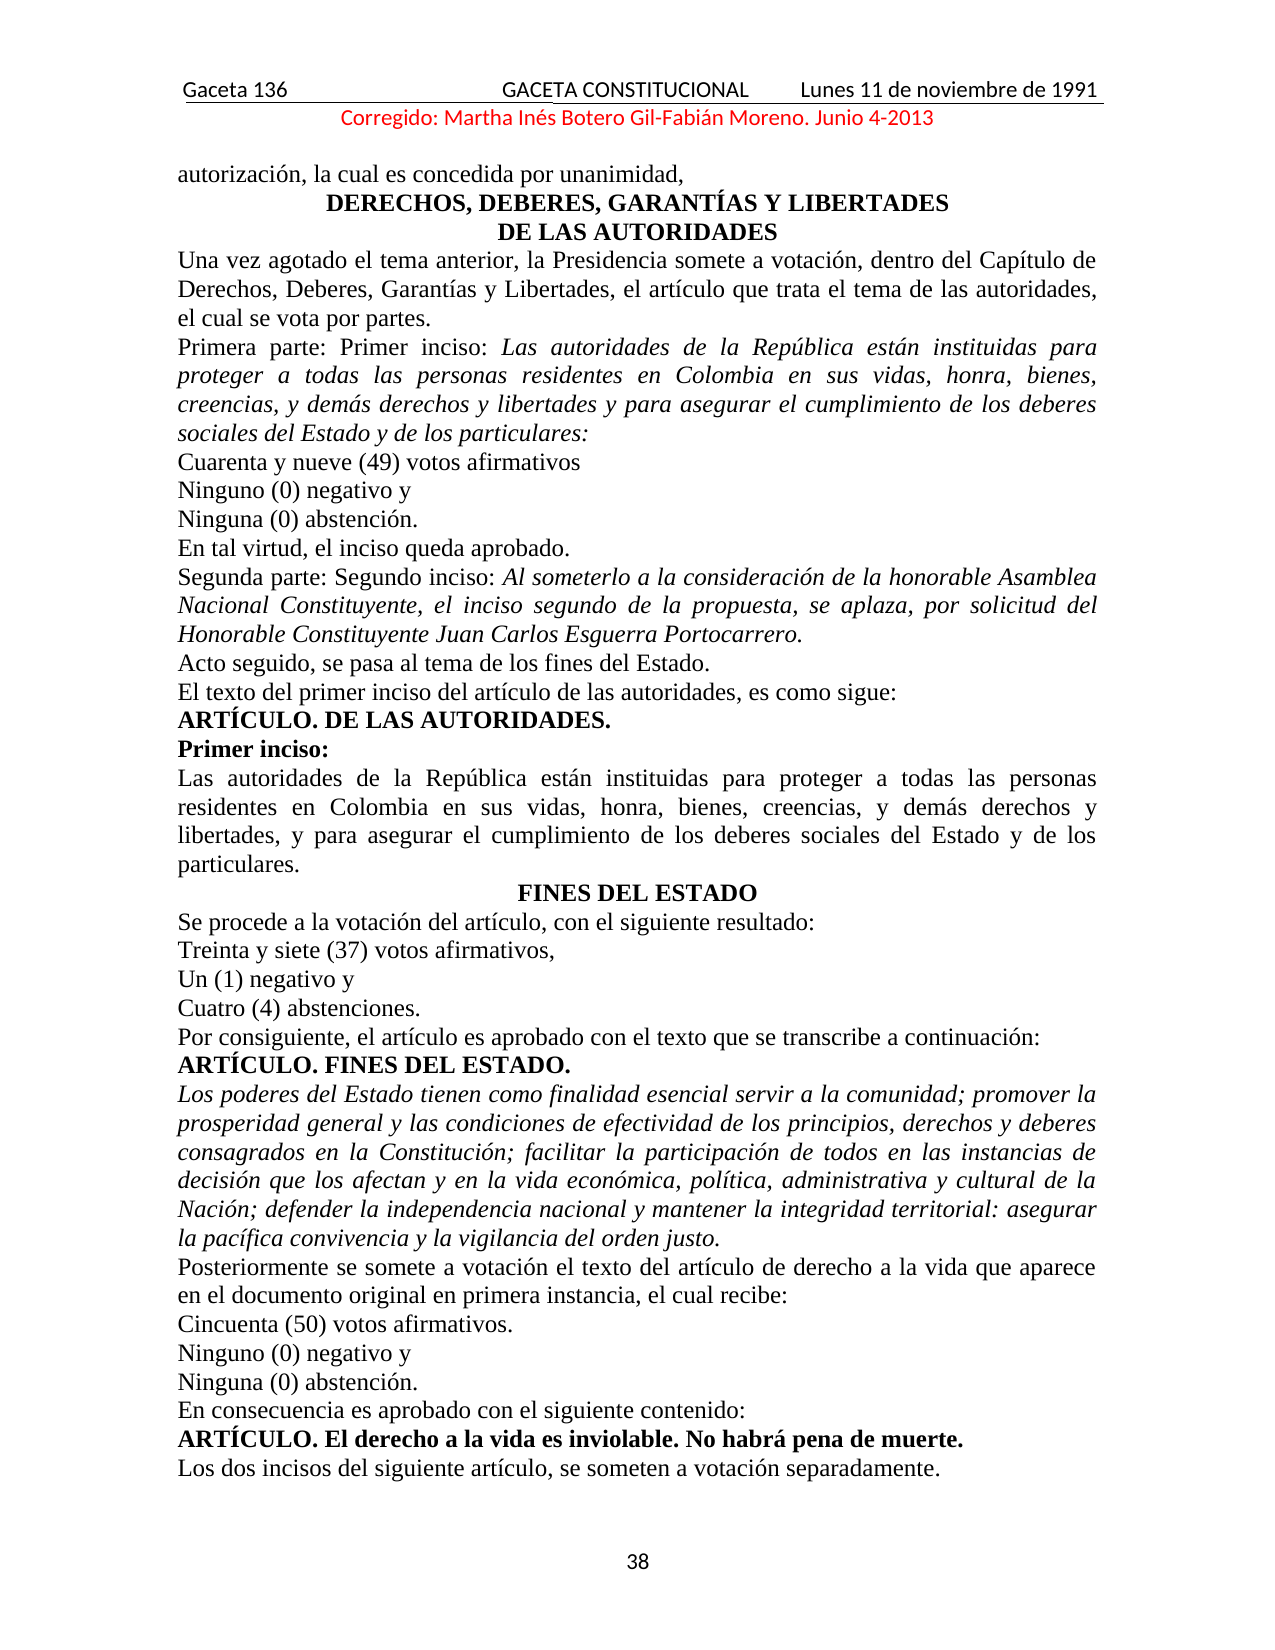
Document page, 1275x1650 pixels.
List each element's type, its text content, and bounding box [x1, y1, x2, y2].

text Una vez agotado el tema anterior, la Presidencia somete a votación, dentro del Capítulo de Derechos, Deberes, Garantías y Libertades, el artículo que trata el tema de las autoridades, el cual se vota por partes. [177, 245, 1098, 332]
text Acto seguido, se pasa al tema de los fines del Estado. [177, 648, 1098, 677]
text Posteriormente se somete a votación el texto del artículo de derecho a la vida que aparece en el documento original en primera instancia, el cual recibe: [177, 1252, 1098, 1309]
text Un (1) negativo y [177, 964, 1098, 993]
text Cuatro (4) abstenciones. [177, 993, 1098, 1022]
text FINES DEL ESTADO [177, 878, 1098, 907]
text Treinta y siete (37) votos afirmativos, [177, 935, 1098, 964]
text El texto del primer inciso del artículo de las autoridades, es como sigue: [177, 677, 1098, 705]
text DE LAS AUTORIDADES [177, 217, 1098, 245]
text ARTÍCULO. DE LAS AUTORIDADES. [177, 705, 1098, 734]
text Se procede a la votación del artículo, con el siguiente resultado: [177, 907, 1098, 935]
text Primera parte: Primer inciso: Las autoridades de la República están instituidas para proteger a todas las personas residentes en Colombia en sus vidas, honra, bienes, creencias, y demás derechos y libertades y para asegurar el cumplimiento de los deberes sociales del Estado y de los particulares: [177, 332, 1098, 447]
text Los poderes del Estado tienen como finalidad esencial servir a la comunidad; promover la prosperidad general y las condiciones de efectividad de los principios, derechos y deberes consagrados en la Constitución; facilitar la participación de todos en las instancias de decisión que los afectan y en la vida económica, política, administrativa y cultural de la Nación; defender la independencia nacional y mantener la integridad territorial: asegurar la pacífica convivencia y la vigilancia del orden justo. [177, 1079, 1098, 1252]
text Ninguno (0) negativo y [177, 1338, 1098, 1367]
text Cuarenta y nueve (49) votos afirmativos [177, 447, 1098, 475]
text Primer inciso: [177, 734, 1098, 763]
text Ninguna (0) abstención. [177, 504, 1098, 533]
text DERECHOS, DEBERES, GARANTÍAS Y LIBERTADES [177, 188, 1098, 217]
text Segunda parte: Segundo inciso: Al someterlo a la consideración de la honorable Asamblea Nacional Constituyente, el inciso segundo de la propuesta, se aplaza, por solicitud del Honorable Constituyente Juan Carlos Esguerra Portocarrero. [177, 562, 1098, 648]
text Los dos incisos del siguiente artículo, se someten a votación separadamente. [177, 1453, 1098, 1482]
text Por consiguiente, el artículo es aprobado con el texto que se transcribe a continuación: [177, 1022, 1098, 1050]
text ARTÍCULO. El derecho a la vida es inviolable. No habrá pena de muerte. [177, 1424, 1098, 1453]
text Las autoridades de la República están instituidas para proteger a todas las personas residentes en Colombia en sus vidas, honra, bienes, creencias, y demás derechos y libertades, y para asegurar el cumplimiento de los deberes sociales del Estado y de los particulares. [177, 763, 1098, 878]
text Ninguna (0) abstención. [177, 1367, 1098, 1395]
text En consecuencia es aprobado con el siguiente contenido: [177, 1395, 1098, 1424]
text ARTÍCULO. FINES DEL ESTADO. [177, 1050, 1098, 1079]
text En tal virtud, el inciso queda aprobado. [177, 533, 1098, 562]
text Ninguno (0) negativo y [177, 475, 1098, 504]
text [177, 159, 1098, 188]
text Cincuenta (50) votos afirmativos. [177, 1309, 1098, 1338]
